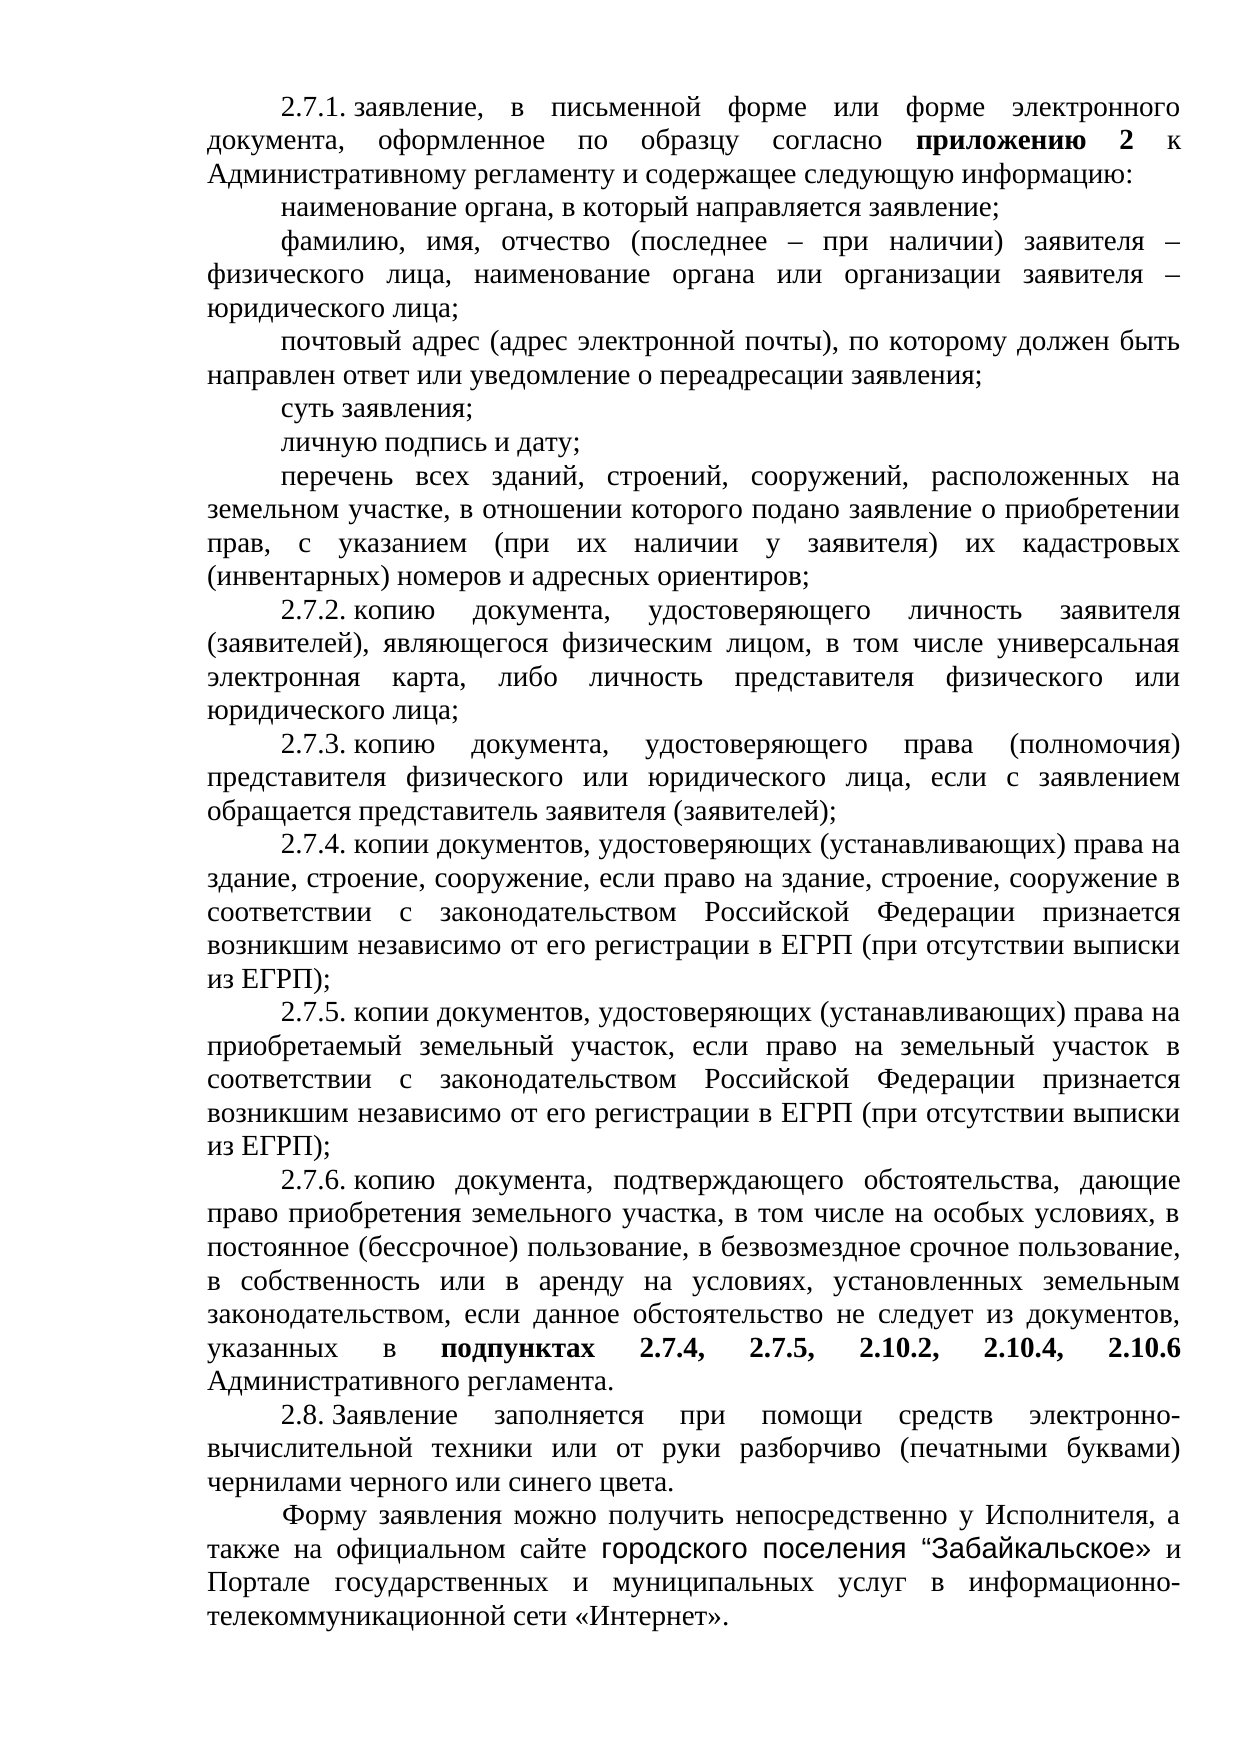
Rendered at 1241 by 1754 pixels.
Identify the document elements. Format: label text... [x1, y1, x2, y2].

text фамилию, имя, отчество (последнее – при наличии) заявителя – физического лица, наименование органа или организации заявителя – юридического лица; [207, 223, 1181, 323]
text 2.7.4. копии документов, удостоверяющих (устанавливающих) права на здание, строение, сооружение, если право на здание, строение, сооружение в соответствии с законодательством Российской Федерации признается возникшим независимо от его регистрации в ЕГРП (при отсутствии выписки из ЕГРП); [207, 827, 1181, 994]
text почтовый адрес (адрес электронной почты), по которому должен быть направлен ответ или уведомление о переадресации заявления; [207, 323, 1181, 391]
text суть заявления; [207, 391, 1181, 424]
text 2.7.3. копию документа, удостоверяющего права (полномочия) представителя физического или юридического лица, если с заявлением обращается представитель заявителя (заявителей); [207, 726, 1181, 827]
text 2.7.2. копию документа, удостоверяющего личность заявителя (заявителей), являющегося физическим лицом, в том числе универсальная электронная карта, либо личность представителя физического или юридического лица; [207, 592, 1181, 726]
text 2.7.1. заявление, в письменной форме или форме электронного документа, оформленное по образцу согласно приложению 2 к Административному регламенту и содержащее следующую информацию: [207, 89, 1181, 189]
text 2.7.5. копии документов, удостоверяющих (устанавливающих) права на приобретаемый земельный участок, если право на земельный участок в соответствии с законодательством Российской Федерации признается возникшим независимо от его регистрации в ЕГРП (при отсутствии выписки из ЕГРП); [207, 994, 1181, 1162]
text 2.7.6. копию документа, подтверждающего обстоятельства, дающие право приобретения земельного участка, в том числе на особых условиях, в постоянное (бессрочное) пользование, в безвозмездное срочное пользование, в собственность или в аренду на условиях, установленных земельным законодательством, если данное обстоятельство не следует из документов, указанных в подпунктах 2.7.4, 2.7.5, 2.10.2, 2.10.4, 2.10.6 Административного регламента. [207, 1162, 1181, 1397]
text Форму заявления можно получить непосредственно у Исполнителя, а также на официальном сайте городского поселения “Забайкальское» и Портале государственных и муниципальных услуг в информационно-телекоммуникационной сети «Интернет». [207, 1497, 1181, 1632]
text наименование органа, в который направляется заявление; [207, 189, 1181, 223]
text 2.8. Заявление заполняется при помощи средств электронно-вычислительной техники или от руки разборчиво (печатными буквами) чернилами черного или синего цвета. [207, 1397, 1181, 1497]
text личную подпись и дату; [207, 424, 1181, 458]
text перечень всех зданий, строений, сооружений, расположенных на земельном участке, в отношении которого подано заявление о приобретении прав, с указанием (при их наличии у заявителя) их кадастровых (инвентарных) номеров и адресных ориентиров; [207, 458, 1181, 592]
